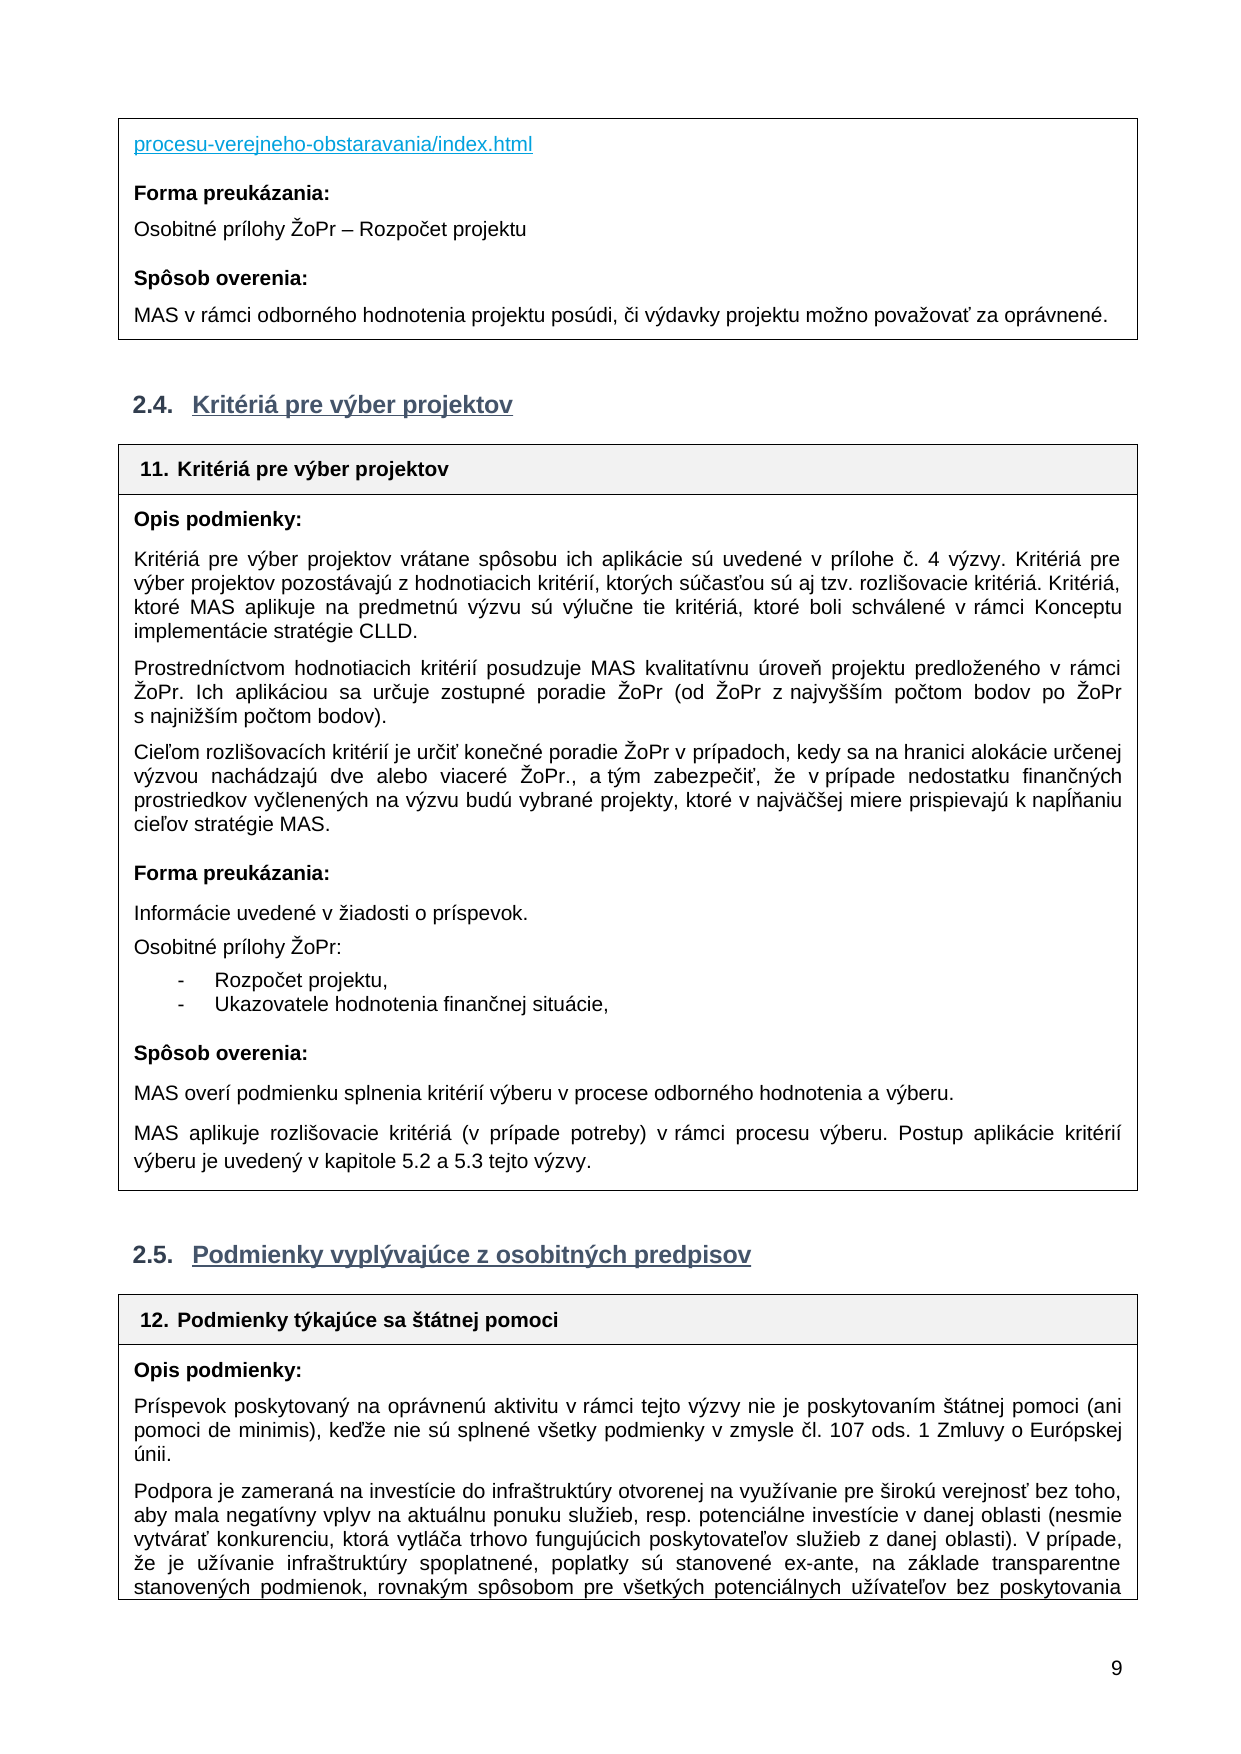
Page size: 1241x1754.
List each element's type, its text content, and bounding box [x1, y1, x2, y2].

table_header Podmienky týkajúce sa štátnej pomoci [119, 1295, 1137, 1344]
subtitle Kritériá pre výber projektov [132, 390, 1122, 419]
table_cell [119, 1345, 1137, 1598]
subtitle Podmienky vyplývajúce z osobitných predpisov [132, 1241, 1122, 1269]
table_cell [119, 119, 1137, 339]
table_header Kritériá pre výber projektov [119, 445, 1137, 494]
table_cell Opis podmienky: Kritériá pre výber projektov vrátane spôsobu ich aplikácie sú uvedené v prílohe č. 4 výzvy. Kritériá pre výber projektov pozostávajú z hodnotiacich kritérií, ktorých súčasťou sú aj tzv. rozlišovacie kritériá. Kritériá, ktoré MAS aplikuje na predmetnú výzvu sú výlučne tie kritériá, ktoré boli schválené v rámci Konceptu implementácie stratégie CLLD. Prostredníctvom hodnotiacich kritérií posudzuje MAS kvalitatívnu úroveň projektu predloženého v rámci ŽoPr. Ich aplikáciou sa určuje zostupné poradie ŽoPr (od ŽoPr z najvyšším počtom bodov po ŽoPr s najnižším počtom bodov). Cieľom rozlišovacích kritérií je určiť konečné poradie ŽoPr v prípadoch, kedy sa na hranici alokácie určenej výzvou nachádzajú dve alebo viaceré ŽoPr., a tým zabezpečiť, že v prípade nedostatku finančných prostriedkov vyčlenených na výzvu budú vybrané projekty, ktoré v najväčšej miere prispievajú k napĺňaniu cieľov stratégie MAS. Forma preukázania: Informácie uvedené v žiadosti o príspevok. Osobitné prílohy ŽoPr: Rozpočet projektu, Ukazovatele hodnotenia finančnej situácie, Spôsob overenia: MAS overí podmienku splnenia kritérií výberu v procese odborného hodnotenia a výberu. MAS aplikuje rozlišovacie kritériá (v prípade potreby) v rámci procesu výberu. Postup aplikácie kritérií výberu je uvedený v kapitole 5.2 a 5.3 tejto výzvy. [119, 495, 1137, 1189]
